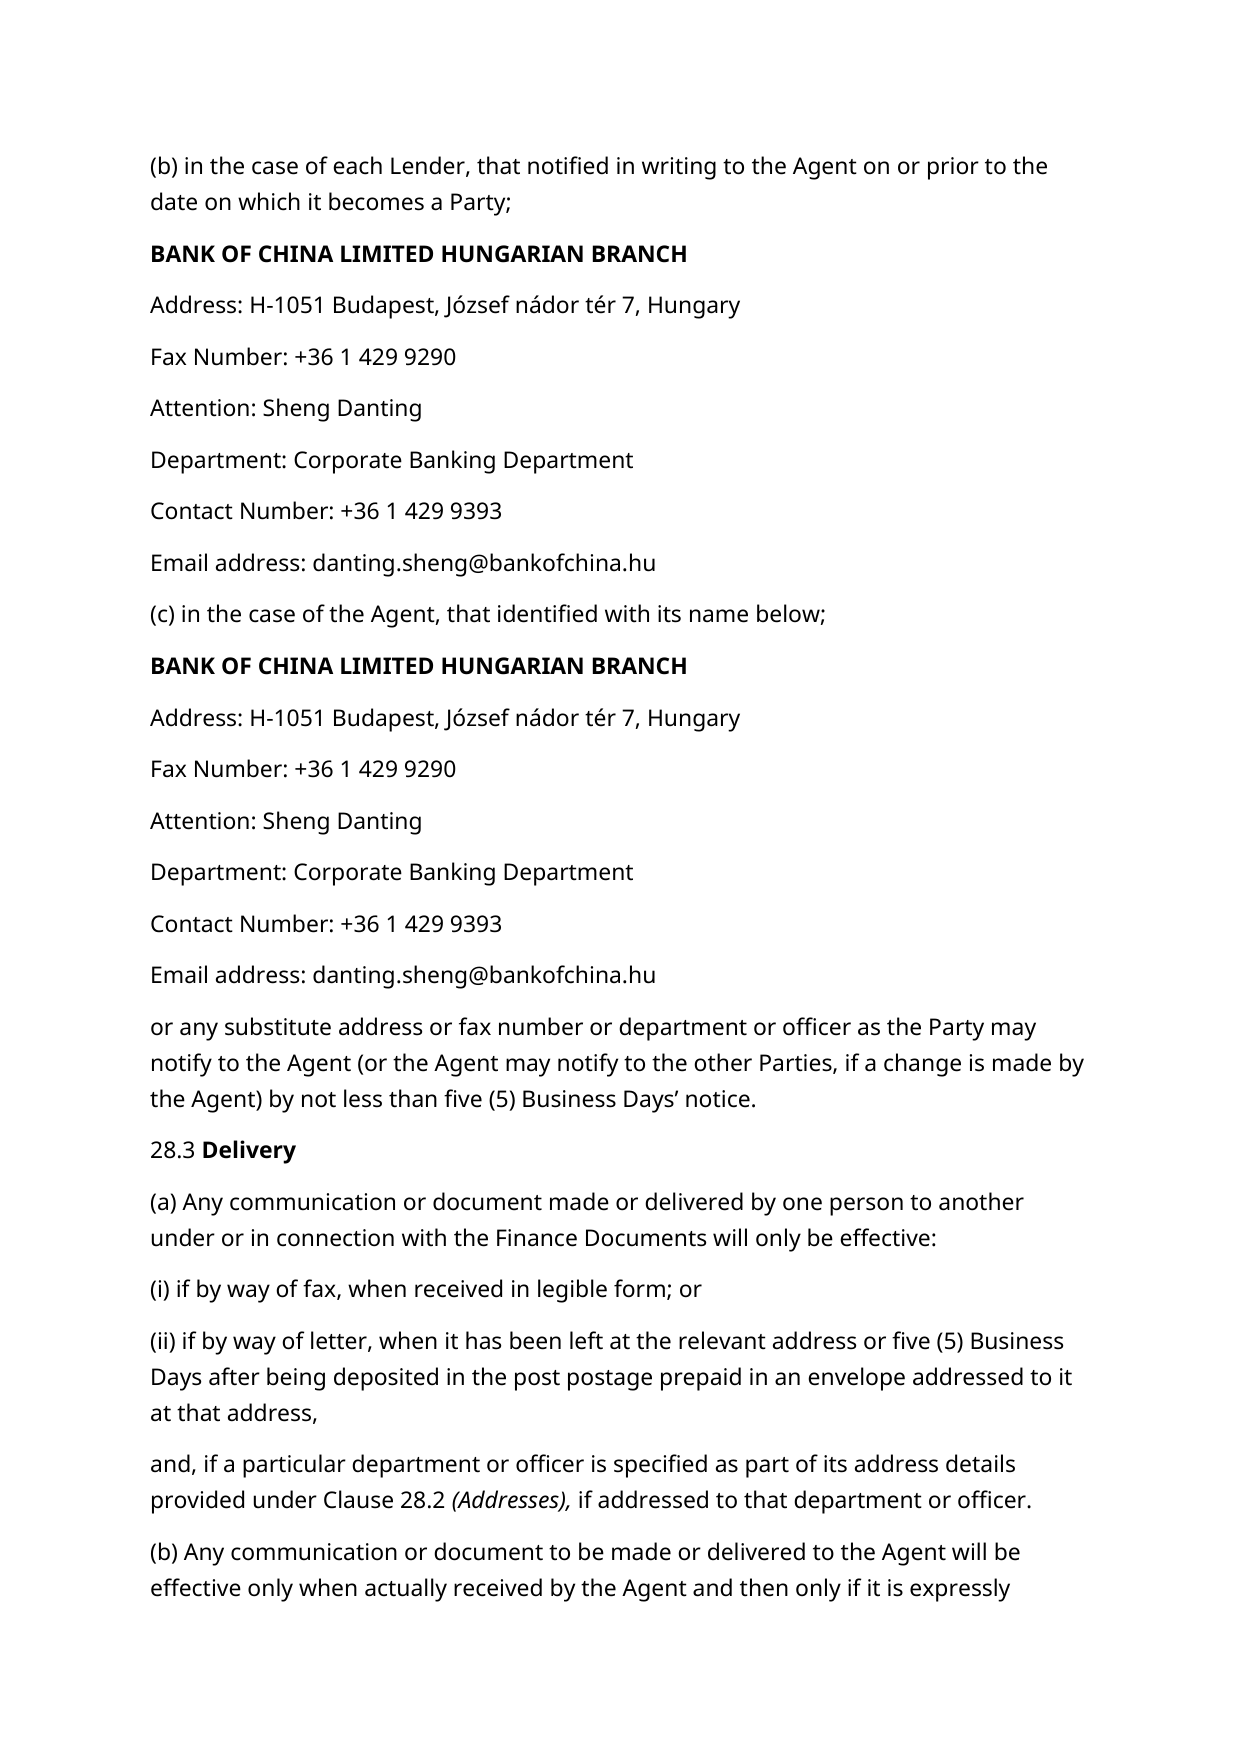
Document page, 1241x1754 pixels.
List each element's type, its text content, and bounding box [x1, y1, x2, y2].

text Email address: danting.sheng@bankofchina.hu [150, 547, 1090, 578]
text BANK OF CHINA LIMITED HUNGARIAN BRANCH [150, 237, 1090, 269]
text Department: Corporate Banking Department [150, 856, 1090, 887]
text BANK OF CHINA LIMITED HUNGARIAN BRANCH [150, 650, 1090, 681]
text Address: H-1051 Budapest, József nádor tér 7, Hungary [150, 702, 1090, 733]
text (ii) if by way of letter, when it has been left at the relevant address or five (5) Business Days after being deposited in the post postage prepaid in an envelope addressed to it at that address, [150, 1325, 1090, 1428]
text (b) in the case of each Lender, that notified in writing to the Agent on or prior to the date on which it becomes a Party; [150, 150, 1090, 217]
text Email address: danting.sheng@bankofchina.hu [150, 959, 1090, 991]
text Contact Number: +36 1 429 9393 [150, 908, 1090, 939]
text Attention: Sheng Danting [150, 392, 1090, 423]
text (a) Any communication or document made or delivered by one person to another under or in connection with the Finance Documents will only be effective: [150, 1186, 1090, 1253]
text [150, 1536, 1090, 1603]
text or any substitute address or fax number or department or officer as the Party may notify to the Agent (or the Agent may notify to the other Parties, if a change is made by the Agent) by not less than five (5) Business Days’ notice. [150, 1011, 1090, 1114]
text Address: H-1051 Budapest, József nádor tér 7, Hungary [150, 289, 1090, 320]
text Fax Number: +36 1 429 9290 [150, 753, 1090, 784]
text and, if a particular department or officer is specified as part of its address details provided under Clause 28.2 (Addresses), if addressed to that department or officer. [150, 1448, 1090, 1516]
text Contact Number: +36 1 429 9393 [150, 495, 1090, 527]
text (c) in the case of the Agent, that identified with its name below; [150, 598, 1090, 630]
text Attention: Sheng Danting [150, 805, 1090, 836]
text 28.3 Delivery [150, 1134, 1090, 1166]
text Department: Corporate Banking Department [150, 444, 1090, 475]
text (i) if by way of fax, when received in legible form; or [150, 1273, 1090, 1305]
text Fax Number: +36 1 429 9290 [150, 341, 1090, 372]
